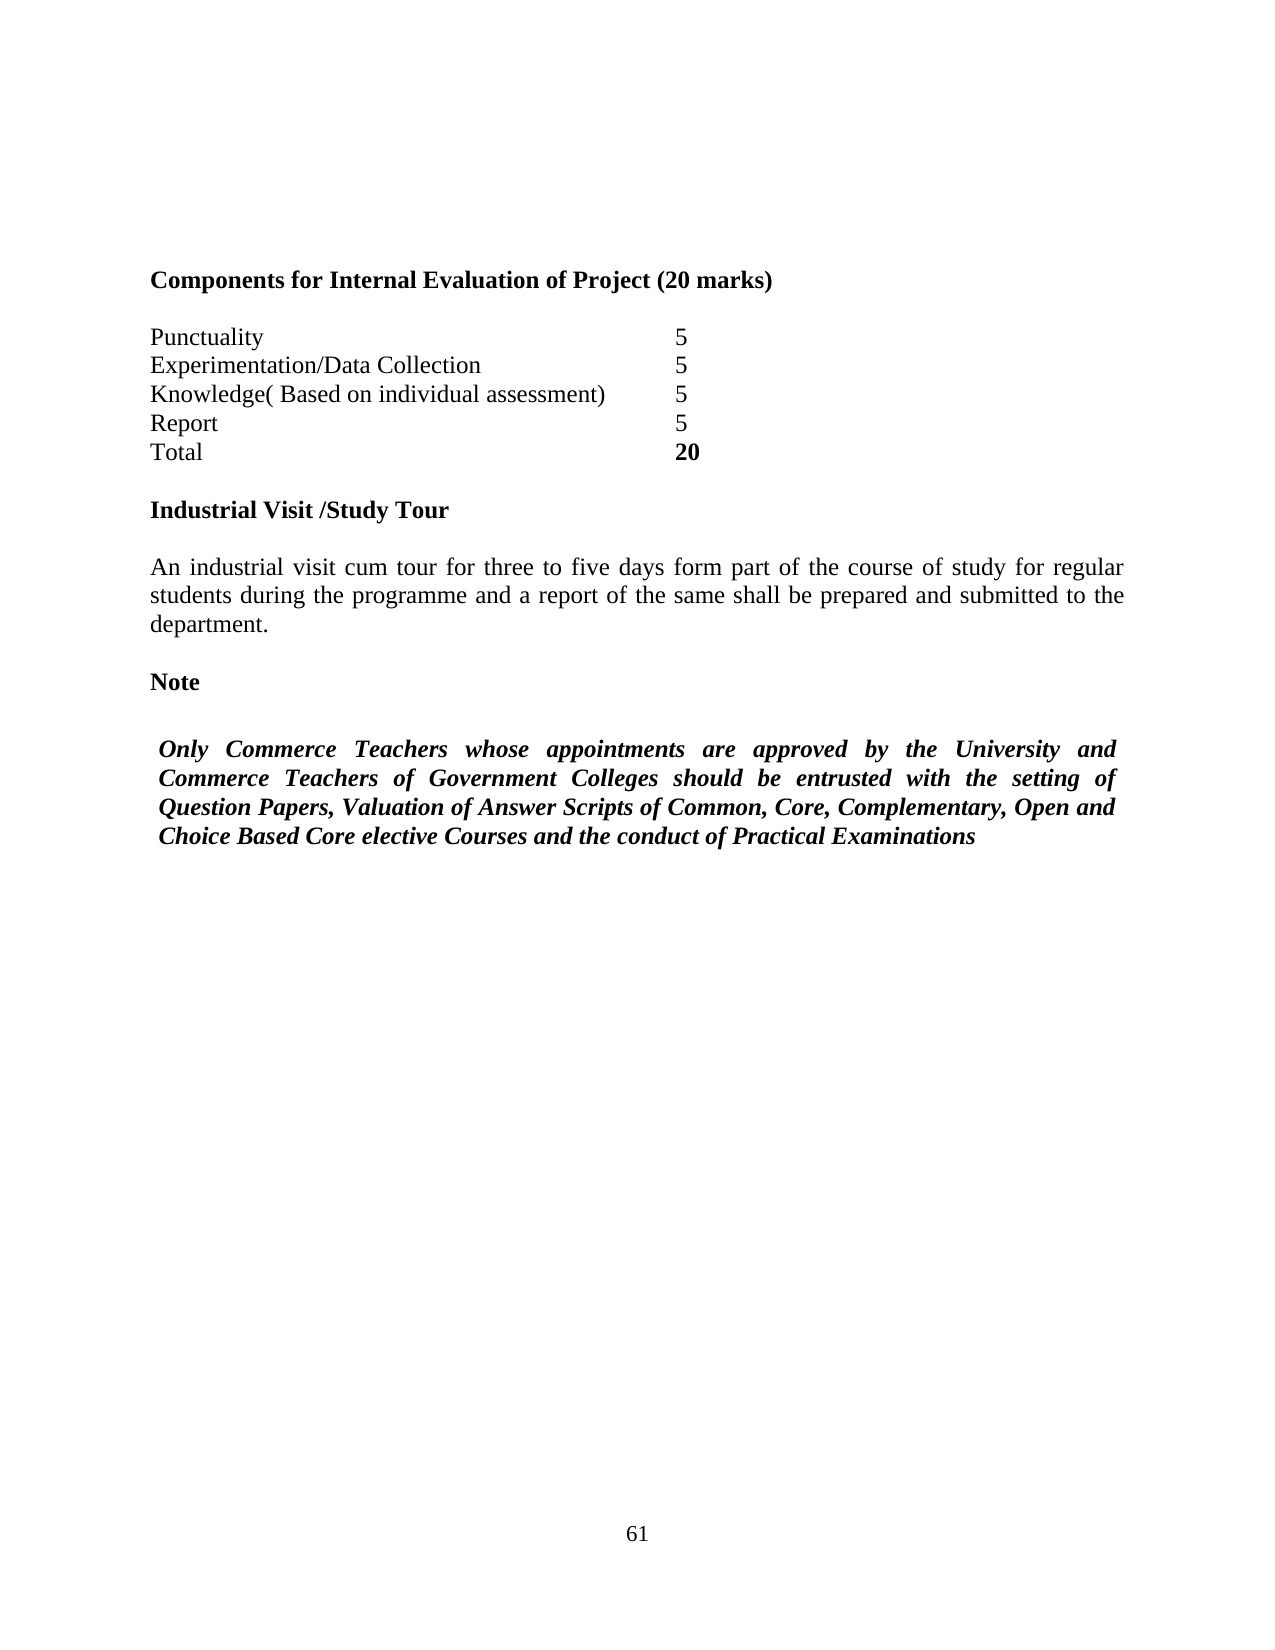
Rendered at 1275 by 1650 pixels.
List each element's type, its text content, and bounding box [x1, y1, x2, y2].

text Industrial Visit /Study Tour [150, 495, 1148, 523]
text Experimentation/Data Collection 5 [150, 350, 1148, 379]
text Components for Internal Evaluation of Project (20 marks) [150, 265, 1148, 293]
text Knowledge( Based on individual assessment) 5 [150, 379, 1148, 408]
text Punctuality 5 [150, 322, 1148, 350]
text Total 20 [150, 437, 1148, 465]
text Report 5 [150, 408, 1148, 437]
text Note [150, 667, 1148, 696]
subtitle An industrial visit cum tour for three to five days form part of the course of study for regular students during the programme and a report of the same shall be prepared and submitted to the department. [150, 552, 1125, 638]
